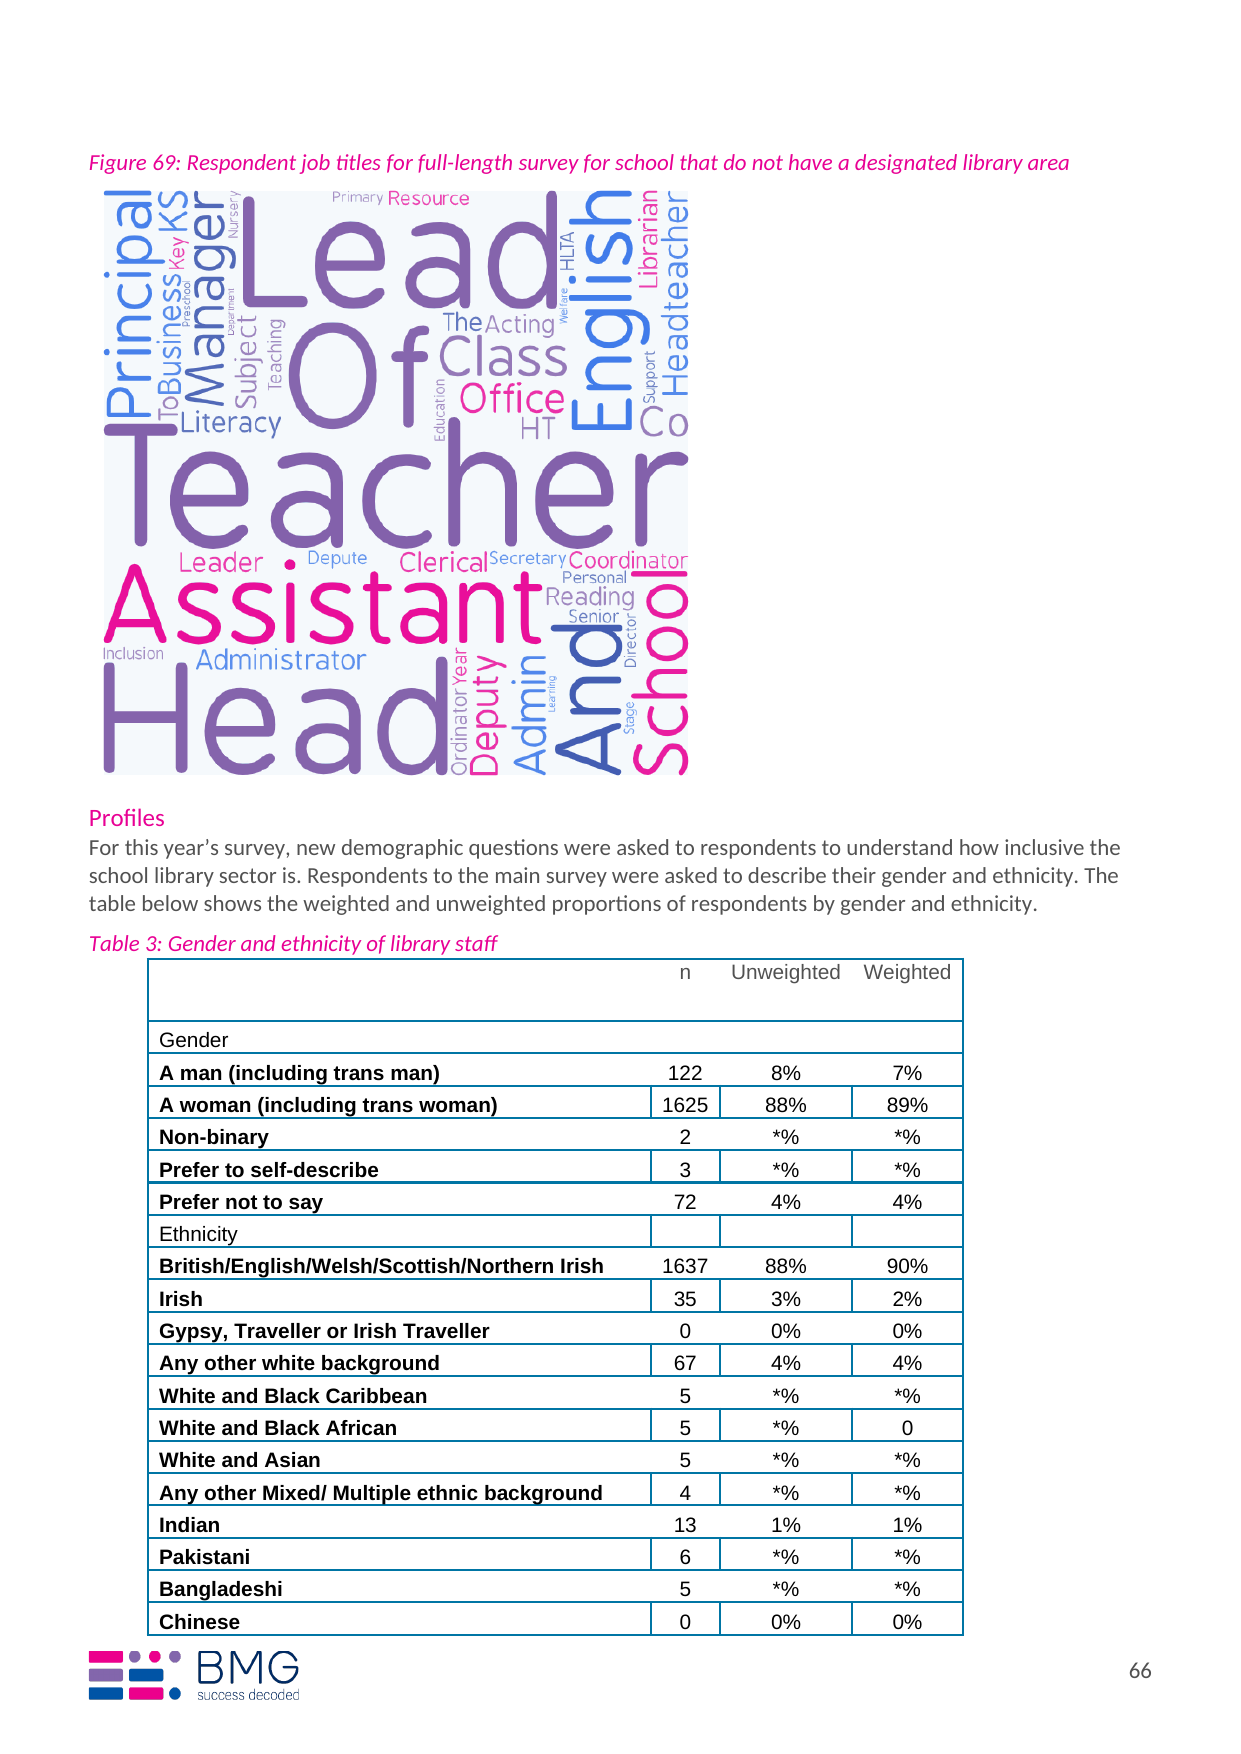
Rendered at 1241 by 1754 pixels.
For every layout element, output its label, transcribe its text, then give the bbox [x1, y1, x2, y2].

table_header Unweighted [720, 960, 852, 1020]
table_cell *% [721, 1151, 851, 1181]
table_header Weighted [852, 960, 962, 1020]
table_cell 0 [651, 1313, 719, 1343]
picture [88, 1651, 299, 1700]
table_cell 7% [852, 1054, 962, 1084]
table_cell 5 [651, 1442, 719, 1472]
table_cell Any other Mixed/ Multiple ethnic background [149, 1474, 650, 1504]
table_cell Bangladeshi [149, 1571, 651, 1601]
table_cell *% [720, 1119, 852, 1149]
table_cell *% [852, 1119, 962, 1149]
table_cell Irish [149, 1280, 650, 1311]
table_cell [853, 1216, 962, 1246]
table_cell 35 [652, 1280, 719, 1311]
table_cell 90% [852, 1248, 962, 1278]
table_cell White and Black Caribbean [149, 1377, 651, 1407]
table_cell A man (including trans man) [149, 1054, 651, 1084]
table_cell 1% [852, 1506, 962, 1537]
text Table 3: Gender and ethnicity of library staff [89, 929, 1152, 957]
table_cell 0% [721, 1603, 851, 1633]
table_cell *% [720, 1442, 852, 1472]
table_cell 1637 [651, 1248, 719, 1278]
table_cell 3 [652, 1151, 719, 1181]
table_cell *% [852, 1377, 962, 1407]
table_cell 88% [720, 1248, 852, 1278]
table_cell Chinese [149, 1603, 650, 1633]
table_cell *% [853, 1151, 962, 1181]
table_cell [721, 1216, 851, 1246]
table_cell [652, 1216, 719, 1246]
table_cell 2% [853, 1280, 962, 1311]
table_cell A woman (including trans woman) [149, 1087, 650, 1117]
table_cell 4% [721, 1345, 851, 1375]
table_cell 1625 [652, 1087, 719, 1117]
table_cell 4 [652, 1474, 719, 1504]
subtitle Profiles [89, 802, 1152, 833]
text For this year’s survey, new demographic questions were asked to respondents to understand how inclusive the school library sector is. Respondents to the main survey were asked to describe their gender and ethnicity. The table below shows the weighted and unweighted proportions of respondents by gender and ethnicity. [89, 833, 1152, 917]
text Figure 69: Respondent job titles for full-length survey for school that do not have a designated library area [89, 148, 1152, 176]
picture [88, 175, 703, 790]
table_cell 13 [651, 1506, 719, 1537]
table_cell 5 [651, 1377, 719, 1407]
table_cell Pakistani [149, 1539, 650, 1569]
table_cell 0% [852, 1313, 962, 1343]
table_cell 0 [853, 1410, 962, 1440]
table_cell Prefer not to say [149, 1184, 651, 1214]
table_cell 0 [652, 1603, 719, 1633]
table_cell 88% [721, 1087, 851, 1117]
table_cell Non-binary [149, 1119, 651, 1149]
table_header [149, 960, 651, 1020]
table_cell 8% [720, 1054, 852, 1084]
table_cell 4% [720, 1184, 852, 1214]
table_cell 2 [651, 1119, 719, 1149]
table_cell *% [721, 1410, 851, 1440]
table_cell British/English/Welsh/Scottish/Northern Irish [149, 1248, 651, 1278]
table_cell 89% [853, 1087, 962, 1117]
table_cell 1% [720, 1506, 852, 1537]
table_cell *% [720, 1571, 852, 1601]
table_cell White and Asian [149, 1442, 651, 1472]
table_cell Ethnicity [149, 1216, 650, 1246]
table_cell 72 [651, 1184, 719, 1214]
table_cell 4% [852, 1184, 962, 1214]
table_cell 4% [853, 1345, 962, 1375]
table_cell *% [721, 1539, 851, 1569]
table_cell *% [853, 1539, 962, 1569]
table_cell 0% [720, 1313, 852, 1343]
table_cell *% [852, 1442, 962, 1472]
table_cell *% [721, 1474, 851, 1504]
table_cell *% [720, 1377, 852, 1407]
table_cell 122 [651, 1054, 719, 1084]
table_cell 3% [721, 1280, 851, 1311]
table_cell 6 [652, 1539, 719, 1569]
table_cell Prefer to self-describe [149, 1151, 650, 1181]
table_cell Gender [149, 1022, 962, 1052]
table_header n [651, 960, 719, 1020]
table_cell 67 [652, 1345, 719, 1375]
table_cell 5 [651, 1571, 719, 1601]
table_cell *% [853, 1474, 962, 1504]
table_cell Gypsy, Traveller or Irish Traveller [149, 1313, 651, 1343]
table_cell 0% [853, 1603, 962, 1633]
table_cell White and Black African [149, 1410, 650, 1440]
table_cell *% [852, 1571, 962, 1601]
table_cell Any other white background [149, 1345, 650, 1375]
table_cell 5 [652, 1410, 719, 1440]
table_cell Indian [149, 1506, 651, 1537]
